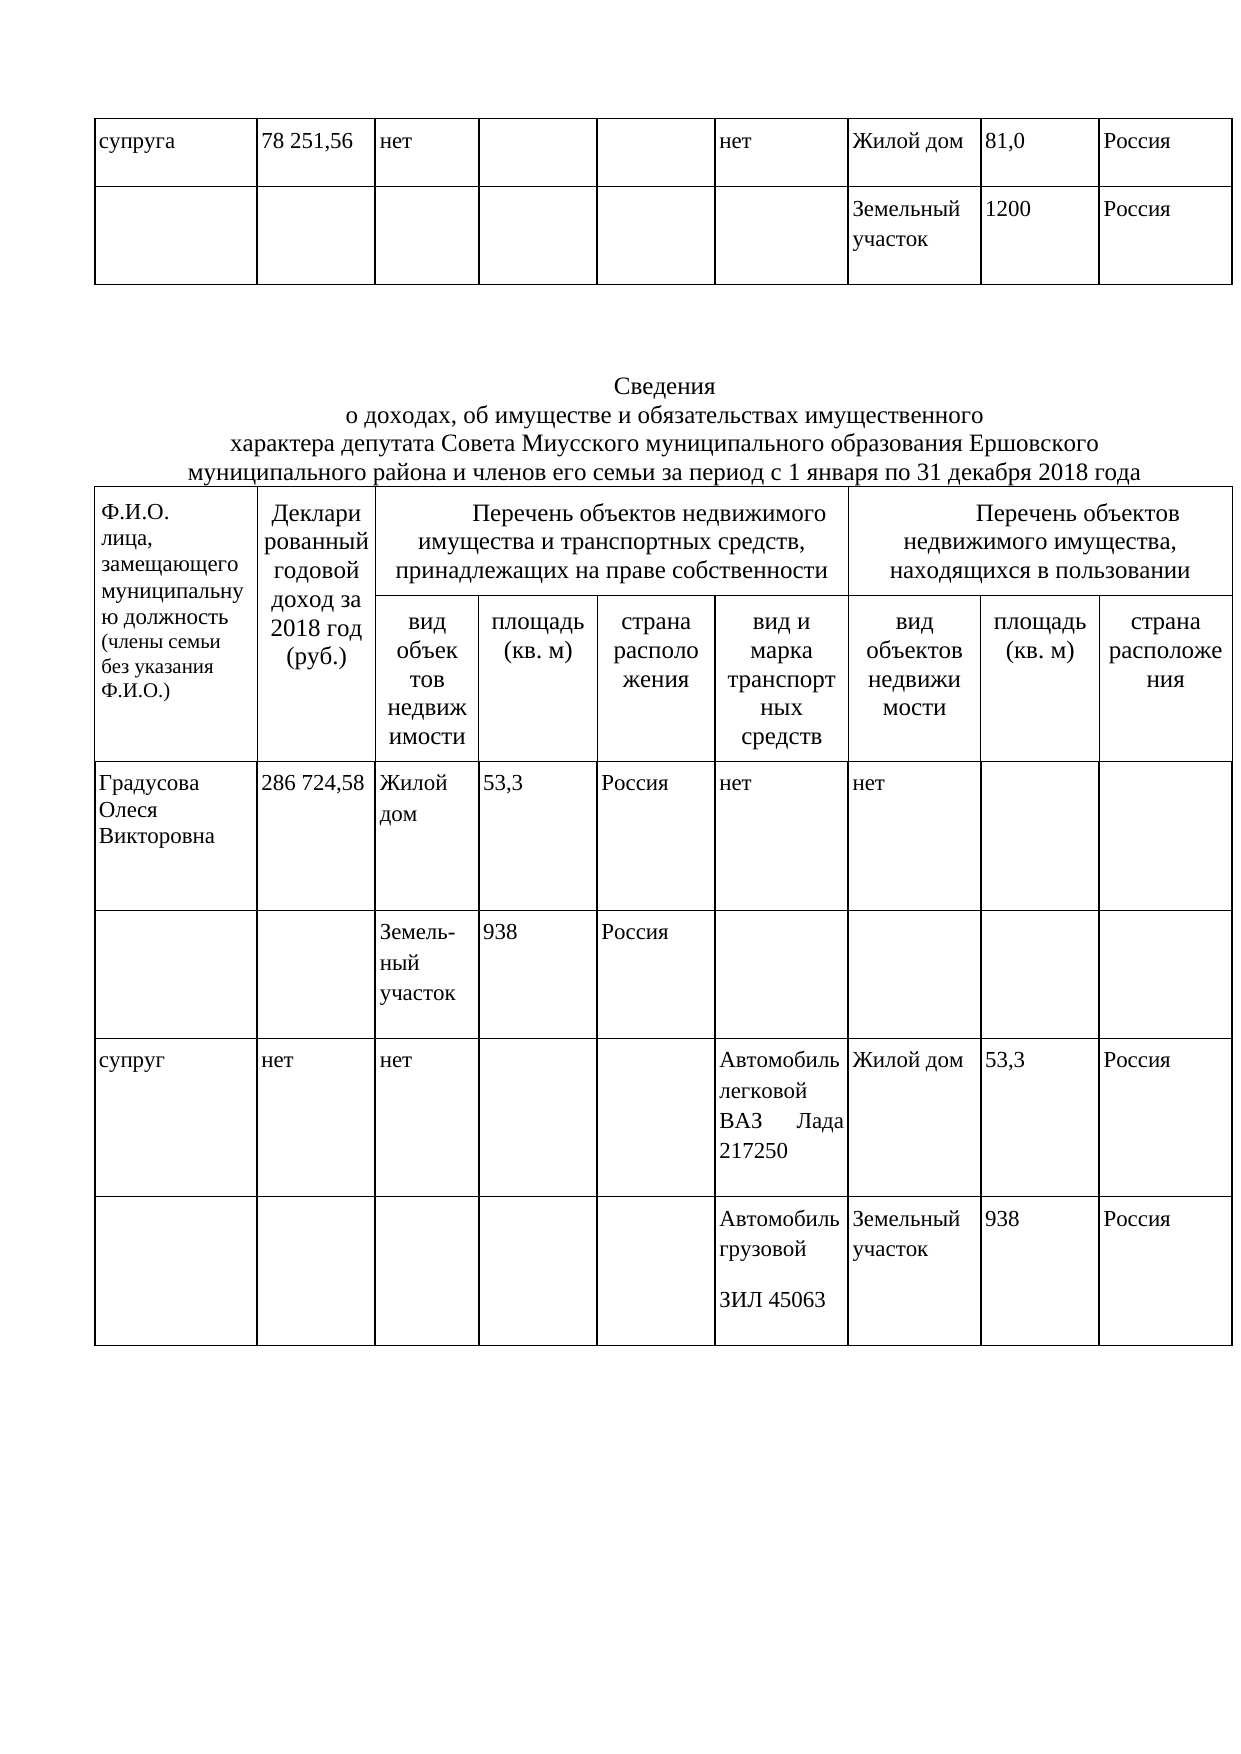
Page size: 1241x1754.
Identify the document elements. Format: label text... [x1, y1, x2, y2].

table_cell Россия [1100, 187, 1231, 284]
table_cell Автомобиль грузовой ЗИЛ 45063 [716, 1197, 847, 1345]
table_cell нет [258, 1039, 374, 1196]
table_cell 286 724,58 [258, 762, 374, 909]
table_cell нет [716, 762, 847, 909]
table_cell [598, 119, 714, 186]
table_cell площадь (кв. м) [479, 596, 597, 761]
table_cell [598, 1039, 714, 1196]
table_header Перечень объектов недвижимого имущества и транспортных средств, принадлежащих на праве собственности [376, 487, 848, 594]
table_cell 53,3 [982, 1039, 1098, 1196]
table_cell вид объектов недвижи мости [849, 596, 980, 761]
table_cell [376, 187, 478, 284]
table_cell [258, 911, 374, 1038]
table_cell [982, 762, 1098, 909]
text о доходах, об имуществе и обязательствах имущественного [177, 400, 1152, 428]
table_cell вид и марка транспортных средств [716, 596, 848, 761]
table_cell [598, 187, 714, 284]
table_cell вид объек тов недвижимости [376, 596, 478, 761]
table_cell [849, 911, 980, 1038]
table_cell [716, 911, 847, 1038]
table_cell [1100, 762, 1231, 909]
table_cell [1100, 911, 1231, 1038]
table_cell [480, 1039, 596, 1196]
table_cell супруг [96, 1039, 256, 1196]
table_cell Россия [1100, 1197, 1231, 1345]
table_cell Россия [598, 911, 714, 1038]
table_cell 938 [982, 1197, 1098, 1345]
table_cell [480, 119, 596, 186]
table_cell Жилой дом [376, 762, 478, 909]
table_cell 938 [480, 911, 596, 1038]
table_cell [376, 1197, 478, 1345]
table_cell нет [376, 119, 478, 186]
table_cell Земельный участок [849, 1197, 980, 1345]
table_cell Россия [1100, 119, 1231, 186]
table_cell Земельный участок [849, 187, 980, 284]
text Сведения [177, 371, 1152, 400]
table_cell 53,3 [480, 762, 596, 909]
table_cell Автомобиль легковой ВАЗ Лада 217250 [716, 1039, 847, 1196]
table_cell площадь (кв. м) [981, 596, 1099, 761]
table_cell Россия [598, 762, 714, 909]
table_cell [716, 187, 847, 284]
table_header Ф.И.О. лица, замещающего муниципальную должность (члены семьи без указания Ф.И.О.) [95, 487, 257, 761]
table_cell страна расположения [1100, 596, 1232, 761]
table_cell [982, 911, 1098, 1038]
table_cell Россия [1100, 1039, 1231, 1196]
table_header Перечень объектов недвижимого имущества, находящихся в пользовании [849, 487, 1232, 594]
table_cell 1200 [982, 187, 1098, 284]
table_cell [258, 187, 374, 284]
table_cell [96, 1197, 256, 1345]
table_cell 78 251,56 [258, 119, 374, 186]
text характера депутата Совета Миусского муниципального образования Ершовского муниципального района и членов его семьи за период с 1 января по 31 декабря 2018 года [177, 428, 1152, 486]
table_cell [598, 1197, 714, 1345]
table_cell Земель-ный участок [376, 911, 478, 1038]
table_cell нет [849, 762, 980, 909]
table_cell Градусова Олеся Викторовна [96, 762, 256, 909]
table_cell [480, 1197, 596, 1345]
table_cell Жилой дом [849, 119, 980, 186]
table_cell 81,0 [982, 119, 1098, 186]
table_cell [96, 911, 256, 1038]
table_cell Жилой дом [849, 1039, 980, 1196]
table_cell [480, 187, 596, 284]
table_header Деклари рованный годовой доход за 2018 год (руб.) [258, 487, 375, 761]
table_cell нет [716, 119, 847, 186]
table_cell [96, 187, 256, 284]
table_cell нет [376, 1039, 478, 1196]
table_cell [258, 1197, 374, 1345]
table_cell супруга [96, 119, 256, 186]
table_cell страна располо жения [598, 596, 714, 761]
